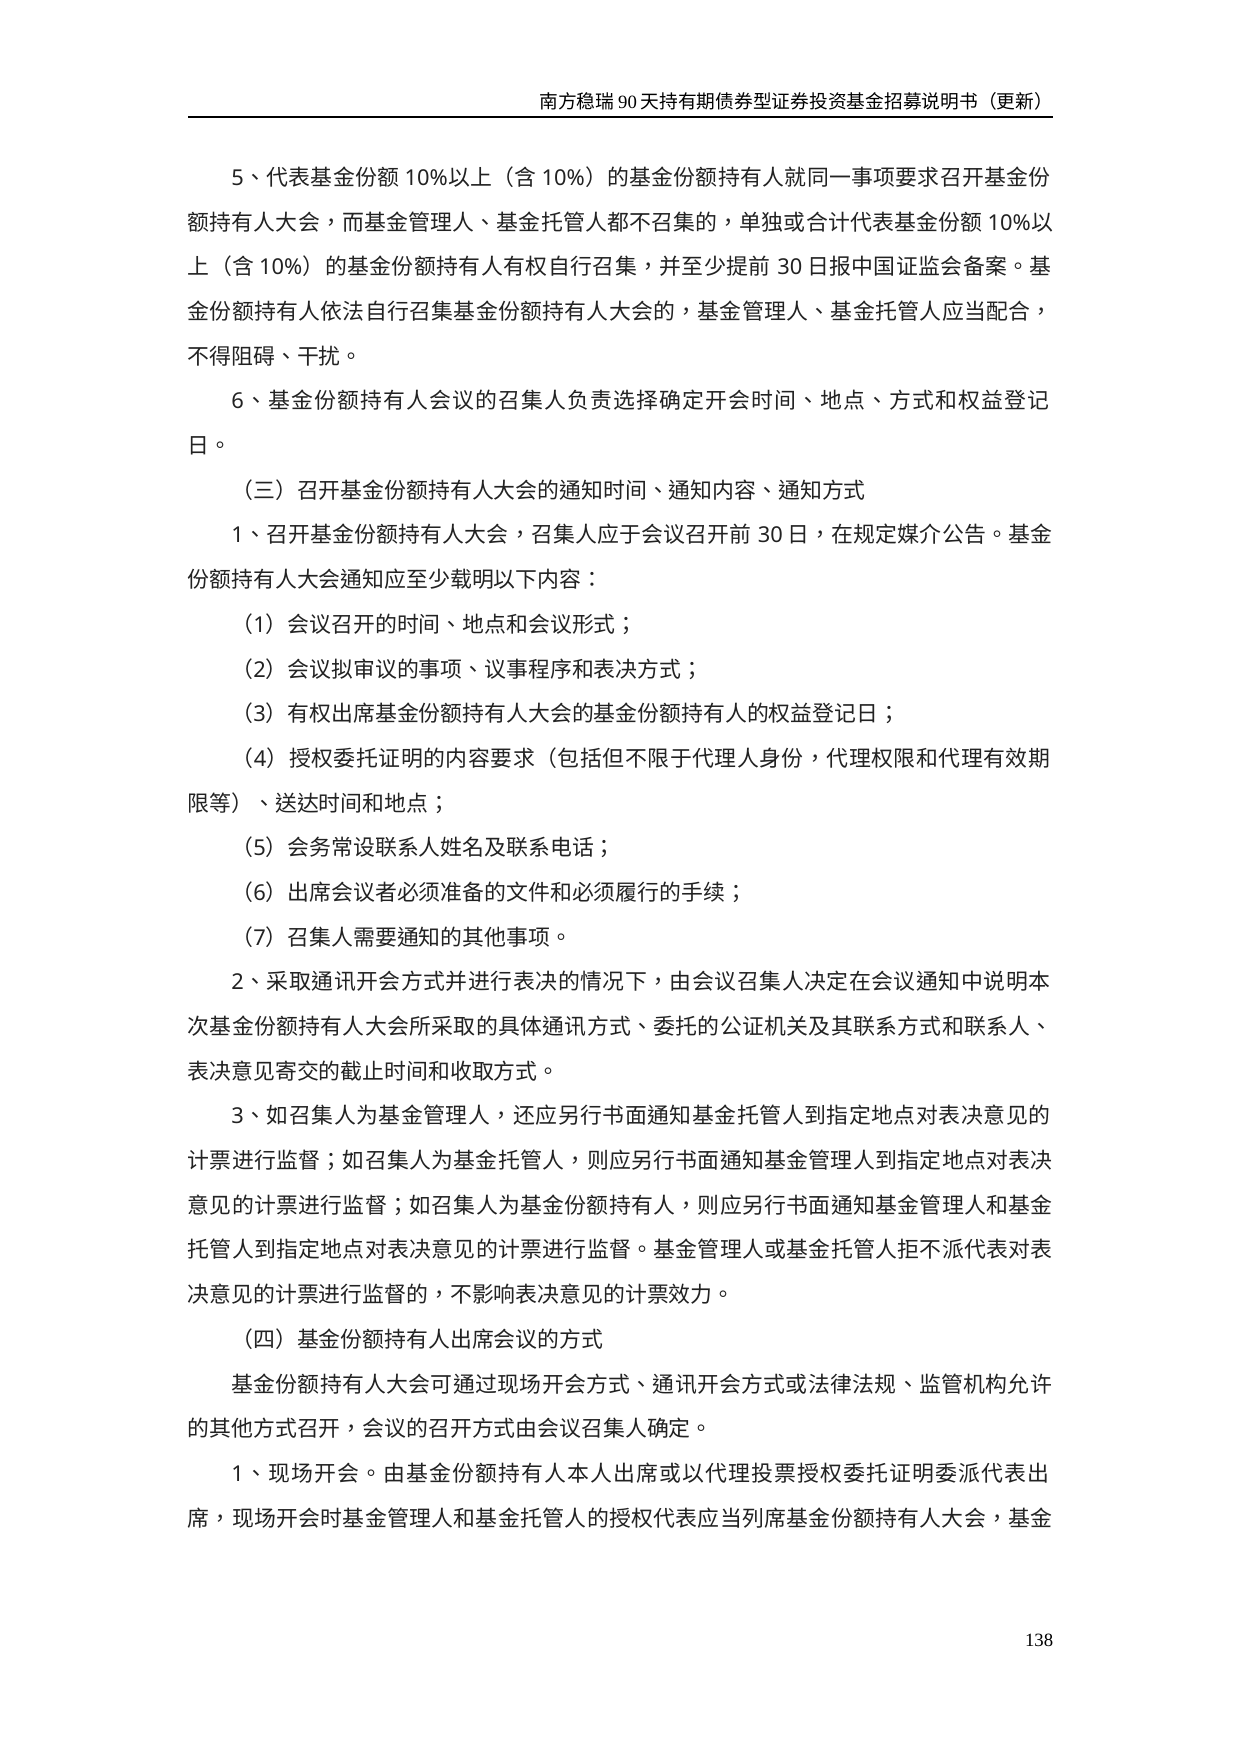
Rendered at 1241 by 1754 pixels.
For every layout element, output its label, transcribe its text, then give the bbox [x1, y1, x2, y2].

text 3、如召集人为基金管理人，还应另行书面通知基金托管人到指定地点对表决意见的计票进行监督；如召集人为基金托管人，则应另行书面通知基金管理人到指定地点对表决意见的计票进行监督；如召集人为基金份额持有人，则应另行书面通知基金管理人和基金托管人到指定地点对表决意见的计票进行监督。基金管理人或基金托管人拒不派代表对表决意见的计票进行监督的，不影响表决意见的计票效力。 [187, 1100, 1053, 1309]
text （1）会议召开的时间、地点和会议形式； [187, 609, 1053, 639]
text 6、基金份额持有人会议的召集人负责选择确定开会时间、地点、方式和权益登记日。 [187, 385, 1053, 460]
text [187, 1458, 1053, 1532]
text （3）有权出席基金份额持有人大会的基金份额持有人的权益登记日； [187, 698, 1053, 728]
text （三）召开基金份额持有人大会的通知时间、通知内容、通知方式 [187, 475, 1053, 504]
text （2）会议拟审议的事项、议事程序和表决方式； [187, 653, 1053, 683]
text （7）召集人需要通知的其他事项。 [187, 922, 1053, 951]
text （四）基金份额持有人出席会议的方式 [187, 1324, 1053, 1354]
text 2、采取通讯开会方式并进行表决的情况下，由会议召集人决定在会议通知中说明本次基金份额持有人大会所采取的具体通讯方式、委托的公证机关及其联系方式和联系人、表决意见寄交的截止时间和收取方式。 [187, 966, 1053, 1086]
text （4）授权委托证明的内容要求（包括但不限于代理人身份，代理权限和代理有效期限等）、送达时间和地点； [187, 743, 1053, 817]
text 基金份额持有人大会可通过现场开会方式、通讯开会方式或法律法规、监管机构允许的其他方式召开，会议的召开方式由会议召集人确定。 [187, 1368, 1053, 1443]
text 1、召开基金份额持有人大会，召集人应于会议召开前30日，在规定媒介公告。基金份额持有人大会通知应至少载明以下内容： [187, 519, 1053, 594]
text （5）会务常设联系人姓名及联系电话； [187, 832, 1053, 862]
text 5、代表基金份额10%以上（含10%）的基金份额持有人就同一事项要求召开基金份额持有人大会，而基金管理人、基金托管人都不召集的，单独或合计代表基金份额10%以上（含10%）的基金份额持有人有权自行召集，并至少提前30日报中国证监会备案。基金份额持有人依法自行召集基金份额持有人大会的，基金管理人、基金托管人应当配合，不得阻碍、干扰。 [187, 162, 1053, 371]
text （6）出席会议者必须准备的文件和必须履行的手续； [187, 877, 1053, 907]
